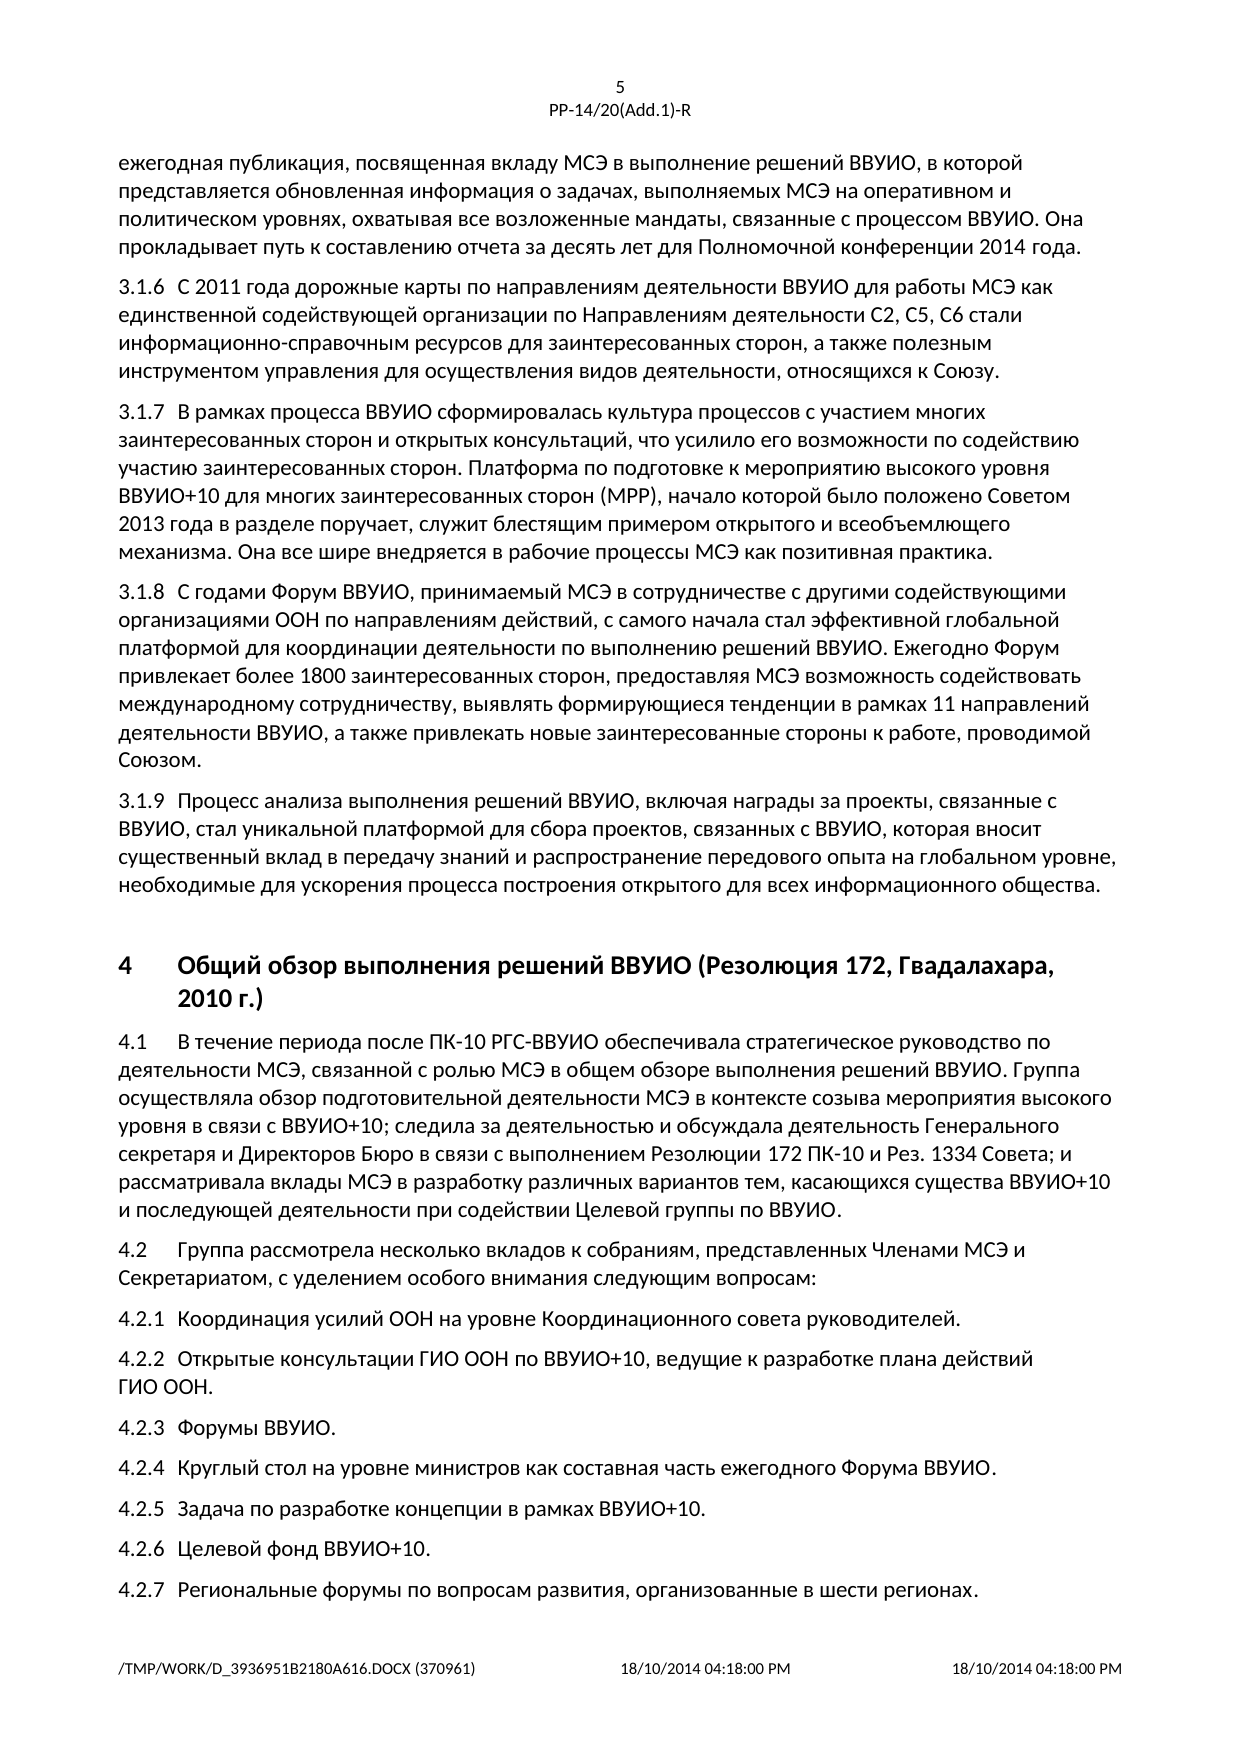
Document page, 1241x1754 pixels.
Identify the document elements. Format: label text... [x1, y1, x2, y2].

text 4.2.6 Целевой фонд ВВУИО+10. [118, 1534, 1122, 1563]
text 4.2.1 Координация усилий ООН на уровне Координационного совета руководителей. [118, 1304, 1122, 1332]
text 4.2 Группа рассмотрела несколько вкладов к собраниям, представленных Членами МСЭ и Секретариатом, с уделением особого внимания следующим вопросам: [118, 1235, 1122, 1291]
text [118, 148, 1122, 260]
text 3.1.9 Процесс анализа выполнения решений ВВУИО, включая награды за проекты, связанные с ВВУИО, стал уникальной платформой для сбора проектов, связанных с ВВУИО, которая вносит существенный вклад в передачу знаний и распространение передового опыта на глобальном уровне, необходимые для ускорения процесса построения открытого для всех информационного общества. [118, 786, 1122, 898]
text 4.2.5 Задача по разработке концепции в рамках ВВУИО+10. [118, 1494, 1122, 1522]
text 4.2.4 Круглый стол на уровне министров как составная часть ежегодного Форума ВВУИО. [118, 1453, 1122, 1482]
text 4.2.2 Открытые консультации ГИО ООН по ВВУИО+10, ведущие к разработке плана действий ГИО ООН. [118, 1344, 1122, 1401]
text 3.1.6 С 2011 года дорожные карты по направлениям деятельности ВВУИО для работы МСЭ как единственной содействующей организации по Направлениям деятельности C2, C5, C6 стали информационно-справочным ресурсов для заинтересованных сторон, а также полезным инструментом управления для осуществления видов деятельности, относящихся к Союзу. [118, 272, 1122, 384]
text 4.1 В течение периода после ПК-10 РГС-ВВУИО обеспечивала стратегическое руководство по деятельности МСЭ, связанной с ролью МСЭ в общем обзоре выполнения решений ВВУИО. Группа осуществляла обзор подготовительной деятельности МСЭ в контексте созыва мероприятия высокого уровня в связи с ВВУИО+10; следила за деятельностью и обсуждала деятельность Генерального секретаря и Директоров Бюро в связи с выполнением Резолюции 172 ПК-10 и Рез. 1334 Совета; и рассматривала вклады МСЭ в разработку различных вариантов тем, касающихся существа ВВУИО+10 и последующей деятельности при содействии Целевой группы по ВВУИО. [118, 1027, 1122, 1223]
text 3.1.7 В рамках процесса ВВУИО сформировалась культура процессов с участием многих заинтересованных сторон и открытых консультаций, что усилило его возможности по содействию участию заинтересованных сторон. Платформа по подготовке к мероприятию высокого уровня ВВУИО+10 для многих заинтересованных сторон (MPP), начало которой было положено Советом 2013 года в разделе поручает, служит блестящим примером открытого и всеобъемлющего механизма. Она все шире внедряется в рабочие процессы МСЭ как позитивная практика. [118, 397, 1122, 565]
text 3.1.8 С годами Форум ВВУИО, принимаемый МСЭ в сотрудничестве с другими содействующими организациями ООН по направлениям действий, с самого начала стал эффективной глобальной платформой для координации деятельности по выполнению решений ВВУИО. Ежегодно Форум привлекает более 1800 заинтересованных сторон, предоставляя МСЭ возможность содействовать международному сотрудничеству, выявлять формирующиеся тенденции в рамках 11 направлений деятельности ВВУИО, а также привлекать новые заинтересованные стороны к работе, проводимой Союзом. [118, 577, 1122, 774]
text 4.2.7 Региональные форумы по вопросам развития, организованные в шести регионах. [118, 1575, 1122, 1603]
subtitle 4 Общий обзор выполнения решений ВВУИО (Резолюция 172, Гвадалахара, 2010 г.) [118, 948, 1122, 1014]
text 4.2.3 Форумы ВВУИО. [118, 1413, 1122, 1441]
